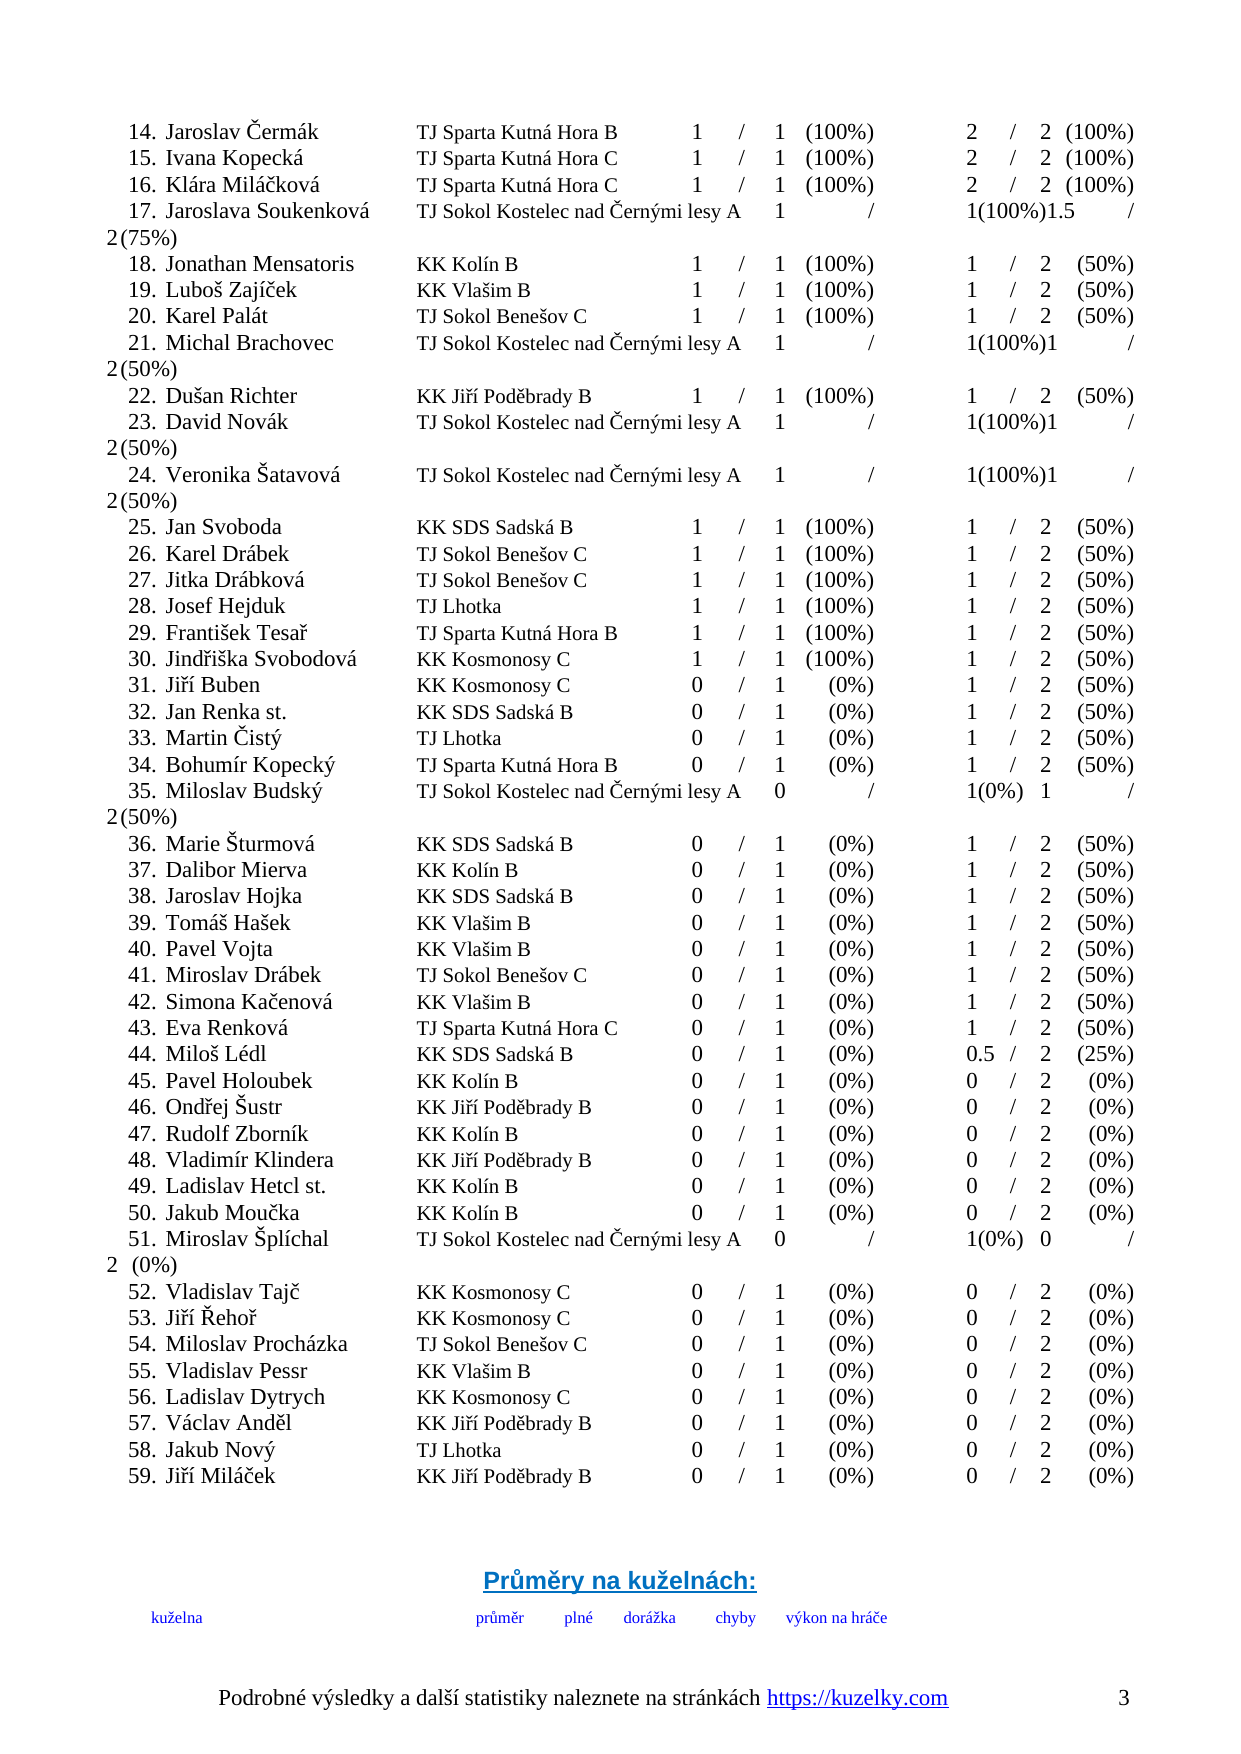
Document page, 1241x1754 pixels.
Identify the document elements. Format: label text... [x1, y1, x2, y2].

text 24. Veronika Šatavová TJ Sokol Kostelec nad Černými lesy A 1 / 1 (100%) 1 / 2 (50%) [106, 461, 1134, 513]
text 52. Vladislav Tajč KK Kosmonosy C 0 / 1 (0%) 0 / 2 (0%) [106, 1278, 1134, 1304]
text 55. Vladislav Pessr KK Vlašim B 0 / 1 (0%) 0 / 2 (0%) [106, 1357, 1134, 1383]
text 48. Vladimír Klindera KK Jiří Poděbrady B 0 / 1 (0%) 0 / 2 (0%) [106, 1146, 1134, 1172]
text 54. Miloslav Procházka TJ Sokol Benešov C 0 / 1 (0%) 0 / 2 (0%) [106, 1330, 1134, 1357]
text 44. Miloš Lédl KK SDS Sadská B 0 / 1 (0%) 0.5 / 2 (25%) [106, 1041, 1134, 1067]
text 17. Jaroslava Soukenková TJ Sokol Kostelec nad Černými lesy A 1 / 1 (100%) 1.5 / 2 (75%) [106, 197, 1134, 250]
text 53. Jiří Řehoř KK Kosmonosy C 0 / 1 (0%) 0 / 2 (0%) [106, 1304, 1134, 1330]
text 19. Luboš Zajíček KK Vlašim B 1 / 1 (100%) 1 / 2 (50%) [106, 276, 1134, 303]
text 20. Karel Palát TJ Sokol Benešov C 1 / 1 (100%) 1 / 2 (50%) [106, 303, 1134, 329]
text 33. Martin Čistý TJ Lhotka 0 / 1 (0%) 1 / 2 (50%) [106, 724, 1134, 751]
text Průměry na kuželnách: [94, 1566, 1145, 1595]
text 37. Dalibor Mierva KK Kolín B 0 / 1 (0%) 1 / 2 (50%) [106, 856, 1134, 882]
text kuželna průměr plné dorážka chyby výkon na hráče [106, 1607, 1134, 1627]
text 40. Pavel Vojta KK Vlašim B 0 / 1 (0%) 1 / 2 (50%) [106, 935, 1134, 961]
text 25. Jan Svoboda KK SDS Sadská B 1 / 1 (100%) 1 / 2 (50%) [106, 513, 1134, 540]
text 38. Jaroslav Hojka KK SDS Sadská B 0 / 1 (0%) 1 / 2 (50%) [106, 882, 1134, 909]
text 43. Eva Renková TJ Sparta Kutná Hora C 0 / 1 (0%) 1 / 2 (50%) [106, 1014, 1134, 1041]
text 41. Miroslav Drábek TJ Sokol Benešov C 0 / 1 (0%) 1 / 2 (50%) [106, 961, 1134, 988]
text 58. Jakub Nový TJ Lhotka 0 / 1 (0%) 0 / 2 (0%) [106, 1436, 1134, 1462]
text 14. Jaroslav Čermák TJ Sparta Kutná Hora B 1 / 1 (100%) 2 / 2 (100%) [106, 118, 1134, 144]
text 31. Jiří Buben KK Kosmonosy C 0 / 1 (0%) 1 / 2 (50%) [106, 672, 1134, 698]
text 35. Miloslav Budský TJ Sokol Kostelec nad Černými lesy A 0 / 1 (0%) 1 / 2 (50%) [106, 777, 1134, 830]
text 16. Klára Miláčková TJ Sparta Kutná Hora C 1 / 1 (100%) 2 / 2 (100%) [106, 171, 1134, 197]
text 39. Tomáš Hašek KK Vlašim B 0 / 1 (0%) 1 / 2 (50%) [106, 909, 1134, 935]
text 34. Bohumír Kopecký TJ Sparta Kutná Hora B 0 / 1 (0%) 1 / 2 (50%) [106, 751, 1134, 777]
text 57. Václav Anděl KK Jiří Poděbrady B 0 / 1 (0%) 0 / 2 (0%) [106, 1409, 1134, 1436]
text 51. Miroslav Šplíchal TJ Sokol Kostelec nad Černými lesy A 0 / 1 (0%) 0 / 2 (0%) [106, 1225, 1134, 1278]
text 28. Josef Hejduk TJ Lhotka 1 / 1 (100%) 1 / 2 (50%) [106, 592, 1134, 619]
text 23. David Novák TJ Sokol Kostelec nad Černými lesy A 1 / 1 (100%) 1 / 2 (50%) [106, 408, 1134, 461]
text 49. Ladislav Hetcl st. KK Kolín B 0 / 1 (0%) 0 / 2 (0%) [106, 1172, 1134, 1199]
text 30. Jindřiška Svobodová KK Kosmonosy C 1 / 1 (100%) 1 / 2 (50%) [106, 645, 1134, 672]
text 27. Jitka Drábková TJ Sokol Benešov C 1 / 1 (100%) 1 / 2 (50%) [106, 566, 1134, 592]
text 45. Pavel Holoubek KK Kolín B 0 / 1 (0%) 0 / 2 (0%) [106, 1067, 1134, 1093]
text 47. Rudolf Zborník KK Kolín B 0 / 1 (0%) 0 / 2 (0%) [106, 1119, 1134, 1146]
text 42. Simona Kačenová KK Vlašim B 0 / 1 (0%) 1 / 2 (50%) [106, 988, 1134, 1014]
text 29. František Tesař TJ Sparta Kutná Hora B 1 / 1 (100%) 1 / 2 (50%) [106, 619, 1134, 645]
text 56. Ladislav Dytrych KK Kosmonosy C 0 / 1 (0%) 0 / 2 (0%) [106, 1383, 1134, 1409]
text 15. Ivana Kopecká TJ Sparta Kutná Hora C 1 / 1 (100%) 2 / 2 (100%) [106, 144, 1134, 171]
text 26. Karel Drábek TJ Sokol Benešov C 1 / 1 (100%) 1 / 2 (50%) [106, 540, 1134, 566]
text 18. Jonathan Mensatoris KK Kolín B 1 / 1 (100%) 1 / 2 (50%) [106, 250, 1134, 276]
text 21. Michal Brachovec TJ Sokol Kostelec nad Černými lesy A 1 / 1 (100%) 1 / 2 (50%) [106, 329, 1134, 382]
text 50. Jakub Moučka KK Kolín B 0 / 1 (0%) 0 / 2 (0%) [106, 1199, 1134, 1225]
text 22. Dušan Richter KK Jiří Poděbrady B 1 / 1 (100%) 1 / 2 (50%) [106, 382, 1134, 408]
text 32. Jan Renka st. KK SDS Sadská B 0 / 1 (0%) 1 / 2 (50%) [106, 698, 1134, 724]
text 46. Ondřej Šustr KK Jiří Poděbrady B 0 / 1 (0%) 0 / 2 (0%) [106, 1093, 1134, 1119]
text 36. Marie Šturmová KK SDS Sadská B 0 / 1 (0%) 1 / 2 (50%) [106, 830, 1134, 856]
text 59. Jiří Miláček KK Jiří Poděbrady B 0 / 1 (0%) 0 / 2 (0%) [106, 1462, 1134, 1488]
